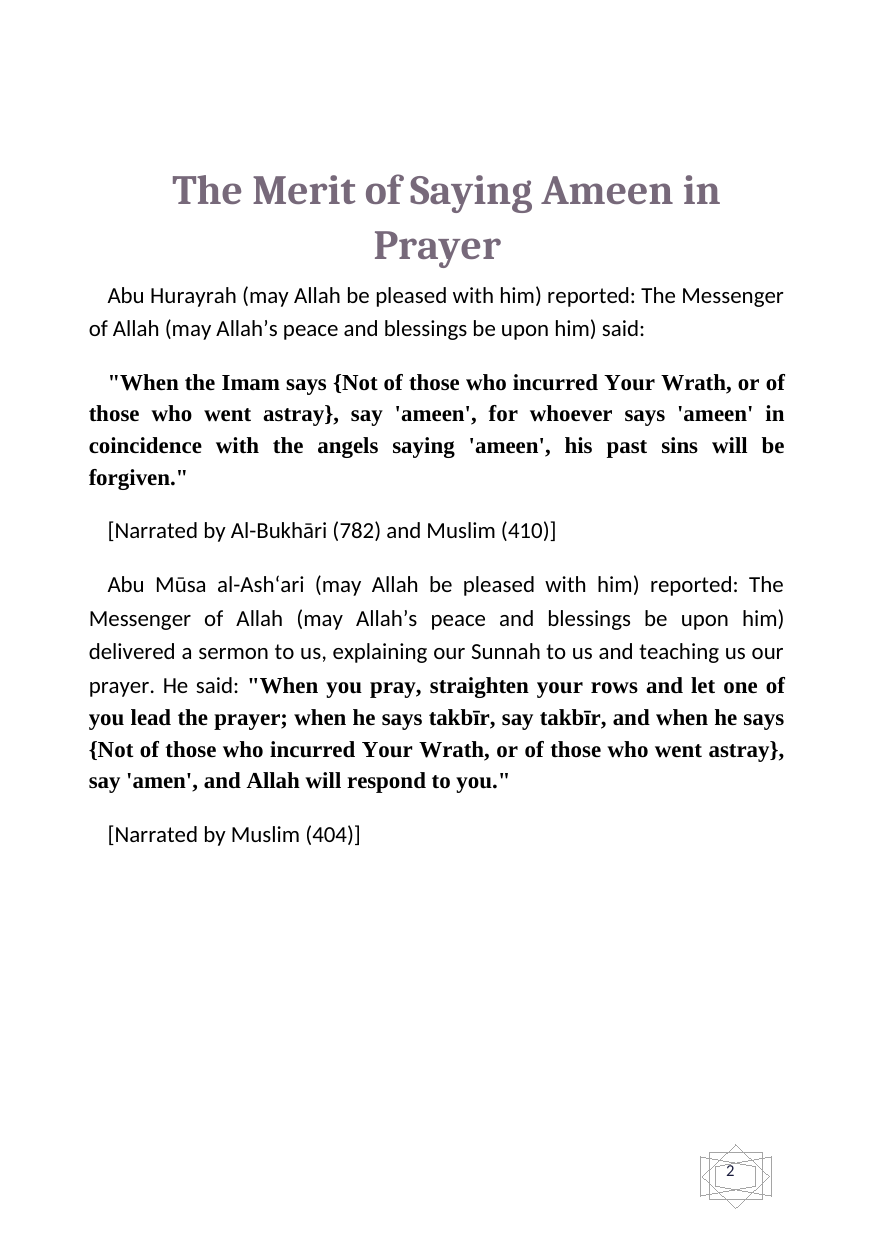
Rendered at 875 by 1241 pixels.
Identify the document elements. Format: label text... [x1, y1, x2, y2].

text "When the Imam says {Not of those who incurred Your Wrath, or of those who went astray}, say 'ameen', for whoever says 'ameen' in coincidence with the angels saying 'ameen', his past sins will be forgiven." [88, 369, 786, 490]
subtitle The Merit of Saying Ameen in Prayer [88, 167, 786, 269]
text Abu Mūsa al-Ash‘ari (may Allah be pleased with him) reported: The Messenger of Allah (may Allah’s peace and blessings be upon him) delivered a sermon to us, explaining our Sunnah to us and teaching us our prayer. He said: "When you pray, straighten your rows and let one of you lead the prayer; when he says takbīr, say takbīr, and when he says {Not of those who incurred Your Wrath, or of those who went astray}, say 'amen', and Allah will respond to you." [88, 570, 786, 794]
text [Narrated by Muslim (404)] [88, 820, 786, 848]
text [Narrated by Al-Bukhāri (782) and Muslim (410)] [88, 516, 786, 544]
text Abu Hurayrah (may Allah be pleased with him) reported: The Messenger of Allah (may Allah’s peace and blessings be upon him) said: [88, 281, 786, 342]
